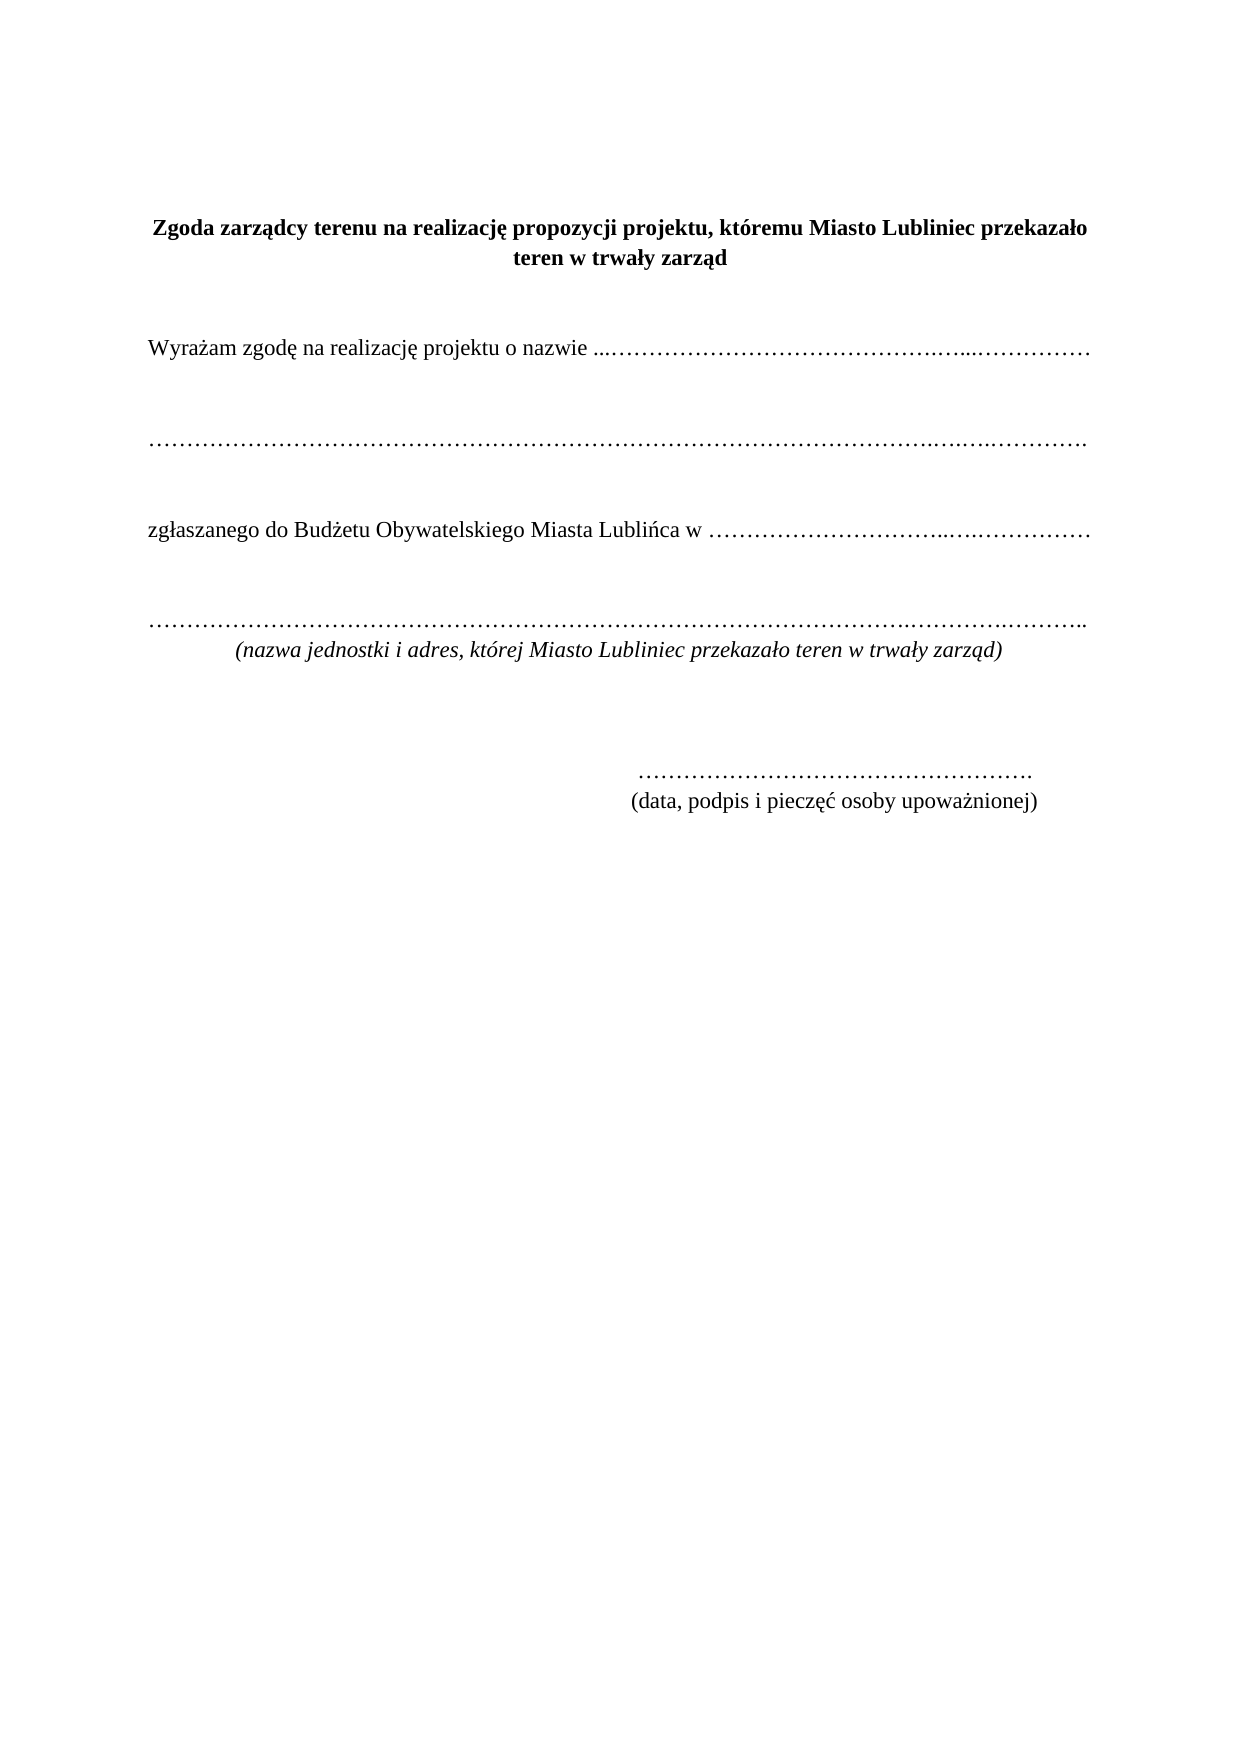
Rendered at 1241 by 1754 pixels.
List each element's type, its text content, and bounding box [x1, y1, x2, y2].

text ……………………………………………. [148, 757, 1093, 784]
text Zgoda zarządcy terenu na realizację propozycji projektu, któremu Miasto Lubliniec przekazało teren w trwały zarząd [148, 214, 1093, 270]
text (nazwa jednostki i adres, której Miasto Lubliniec przekazało teren w trwały zarząd) [148, 637, 1093, 663]
text zgłaszanego do Budżetu Obywatelskiego Miasta Lublińca w …………………………..….…………… [148, 516, 1093, 542]
text (data, podpis i pieczęć osoby upoważnionej) [148, 788, 1093, 814]
text Wyrażam zgodę na realizację projektu o nazwie ...…………………………………….…...…………… [148, 334, 1093, 361]
text ……………………………………………………………………………………….………….……….. [148, 606, 1093, 633]
text ………………………………………………………………………………………….….….…………. [148, 425, 1093, 451]
